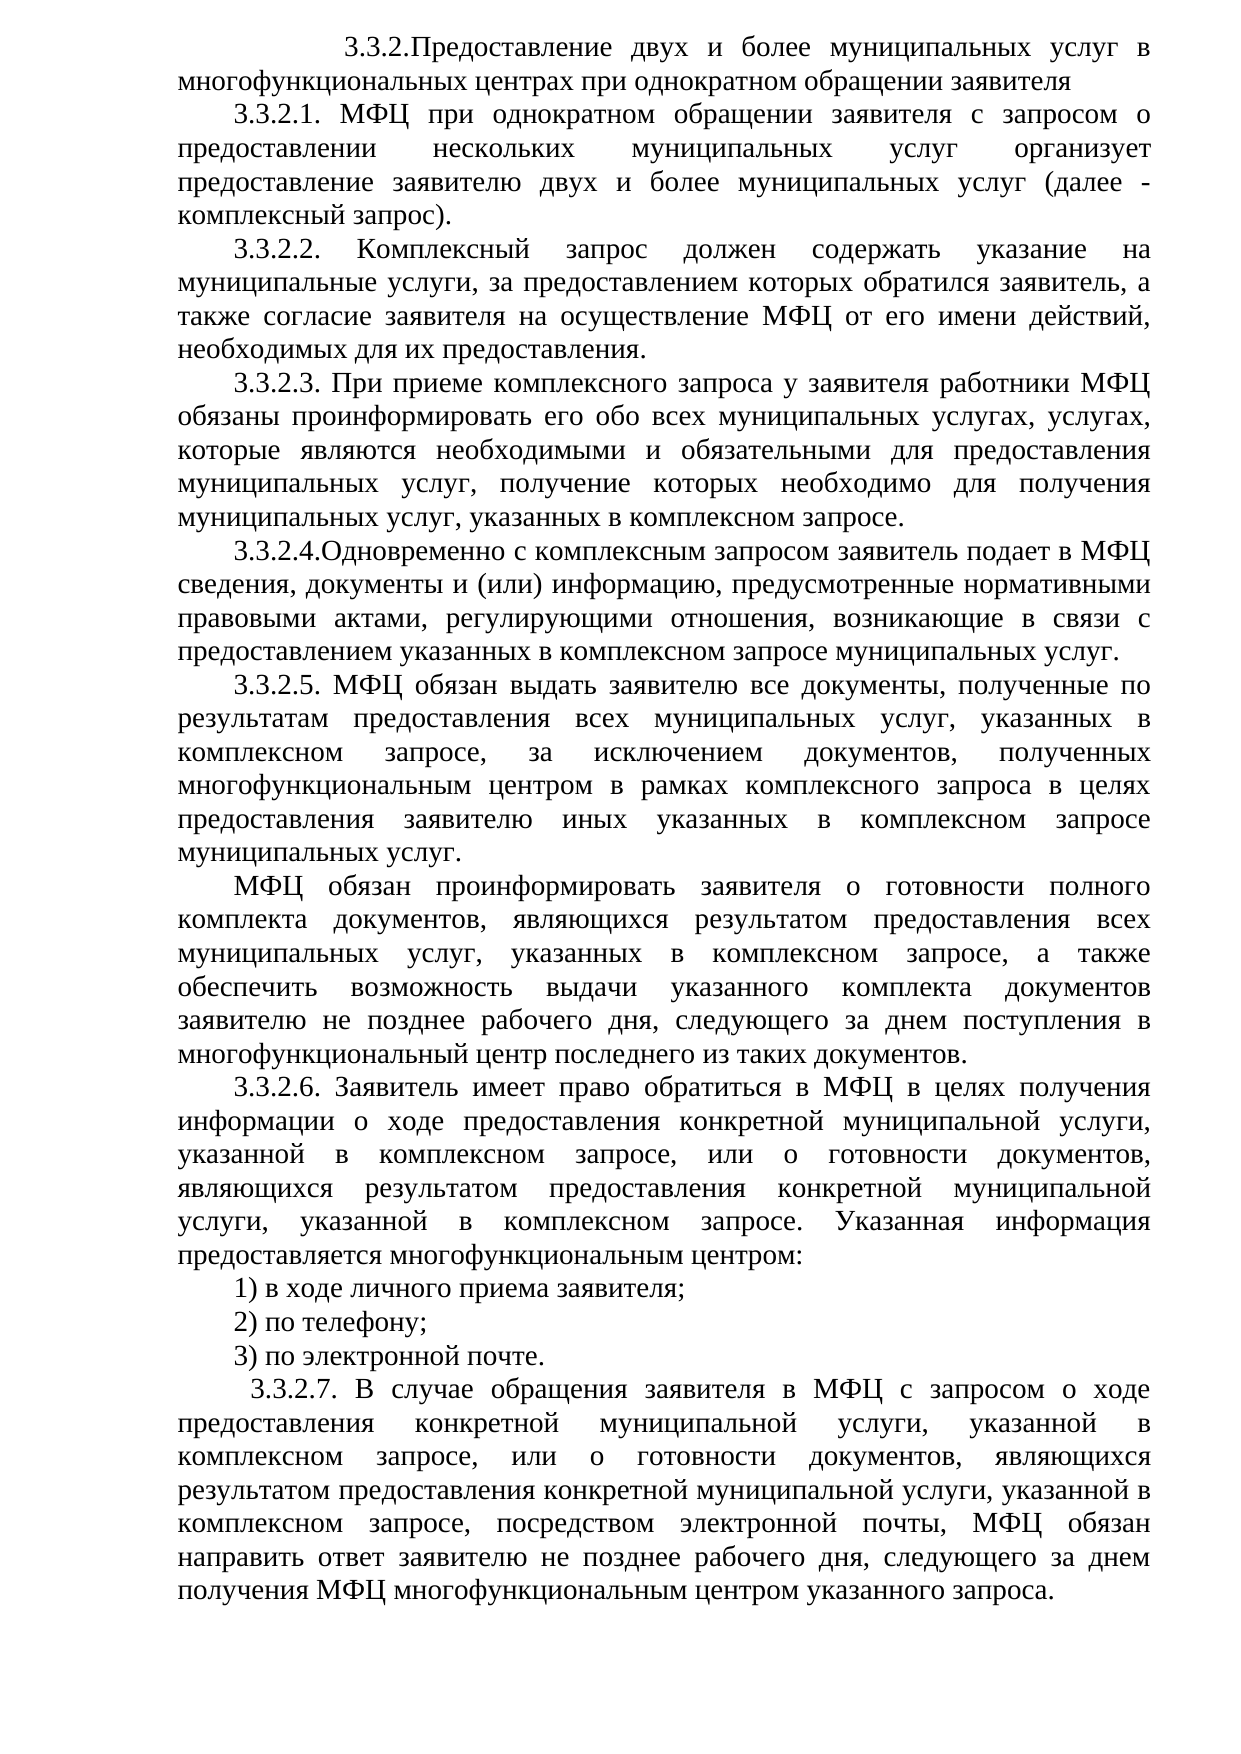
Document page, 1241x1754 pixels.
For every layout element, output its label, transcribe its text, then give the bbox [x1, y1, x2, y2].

text 1) в ходе личного приема заявителя; [177, 1271, 1152, 1304]
text 3) по электронной почте. [177, 1338, 1152, 1371]
text 3.3.2.7. В случае обращения заявителя в МФЦ с запросом о ходе предоставления конкретной муниципальной услуги, указанной в комплексном запросе, или о готовности документов, являющихся результатом предоставления конкретной муниципальной услуги, указанной в комплексном запросе, посредством электронной почты, МФЦ обязан направить ответ заявителю не позднее рабочего дня, следующего за днем получения МФЦ многофункциональным центром указанного запроса. [177, 1371, 1152, 1606]
text 3.3.2.4.Одновременно с комплексным запросом заявитель подает в МФЦ сведения, документы и (или) информацию, предусмотренные нормативными правовыми актами, регулирующими отношения, возникающие в связи с предоставлением указанных в комплексном запросе муниципальных услуг. [177, 533, 1152, 667]
text 2) по телефону; [177, 1304, 1152, 1338]
text 3.3.2.1. МФЦ при однократном обращении заявителя с запросом о предоставлении нескольких муниципальных услуг организует предоставление заявителю двух и более муниципальных услуг (далее - комплексный запрос). [177, 97, 1152, 231]
text МФЦ обязан проинформировать заявителя о готовности полного комплекта документов, являющихся результатом предоставления всех муниципальных услуг, указанных в комплексном запросе, а также обеспечить возможность выдачи указанного комплекта документов заявителю не позднее рабочего дня, следующего за днем поступления в многофункциональный центр последнего из таких документов. [177, 868, 1152, 1069]
text 3.3.2.Предоставление двух и более муниципальных услуг в многофункциональных центрах при однократном обращении заявителя [177, 29, 1152, 97]
text 3.3.2.3. При приеме комплексного запроса у заявителя работники МФЦ обязаны проинформировать его обо всех муниципальных услугах, услугах, которые являются необходимыми и обязательными для предоставления муниципальных услуг, получение которых необходимо для получения муниципальных услуг, указанных в комплексном запросе. [177, 365, 1152, 533]
text 3.3.2.5. МФЦ обязан выдать заявителю все документы, полученные по результатам предоставления всех муниципальных услуг, указанных в комплексном запросе, за исключением документов, полученных многофункциональным центром в рамках комплексного запроса в целях предоставления заявителю иных указанных в комплексном запросе муниципальных услуг. [177, 667, 1152, 868]
text 3.3.2.2. Комплексный запрос должен содержать указание на муниципальные услуги, за предоставлением которых обратился заявитель, а также согласие заявителя на осуществление МФЦ от его имени действий, необходимых для их предоставления. [177, 231, 1152, 365]
text 3.3.2.6. Заявитель имеет право обратиться в МФЦ в целях получения информации о ходе предоставления конкретной муниципальной услуги, указанной в комплексном запросе, или о готовности документов, являющихся результатом предоставления конкретной муниципальной услуги, указанной в комплексном запросе. Указанная информация предоставляется многофункциональным центром: [177, 1069, 1152, 1271]
